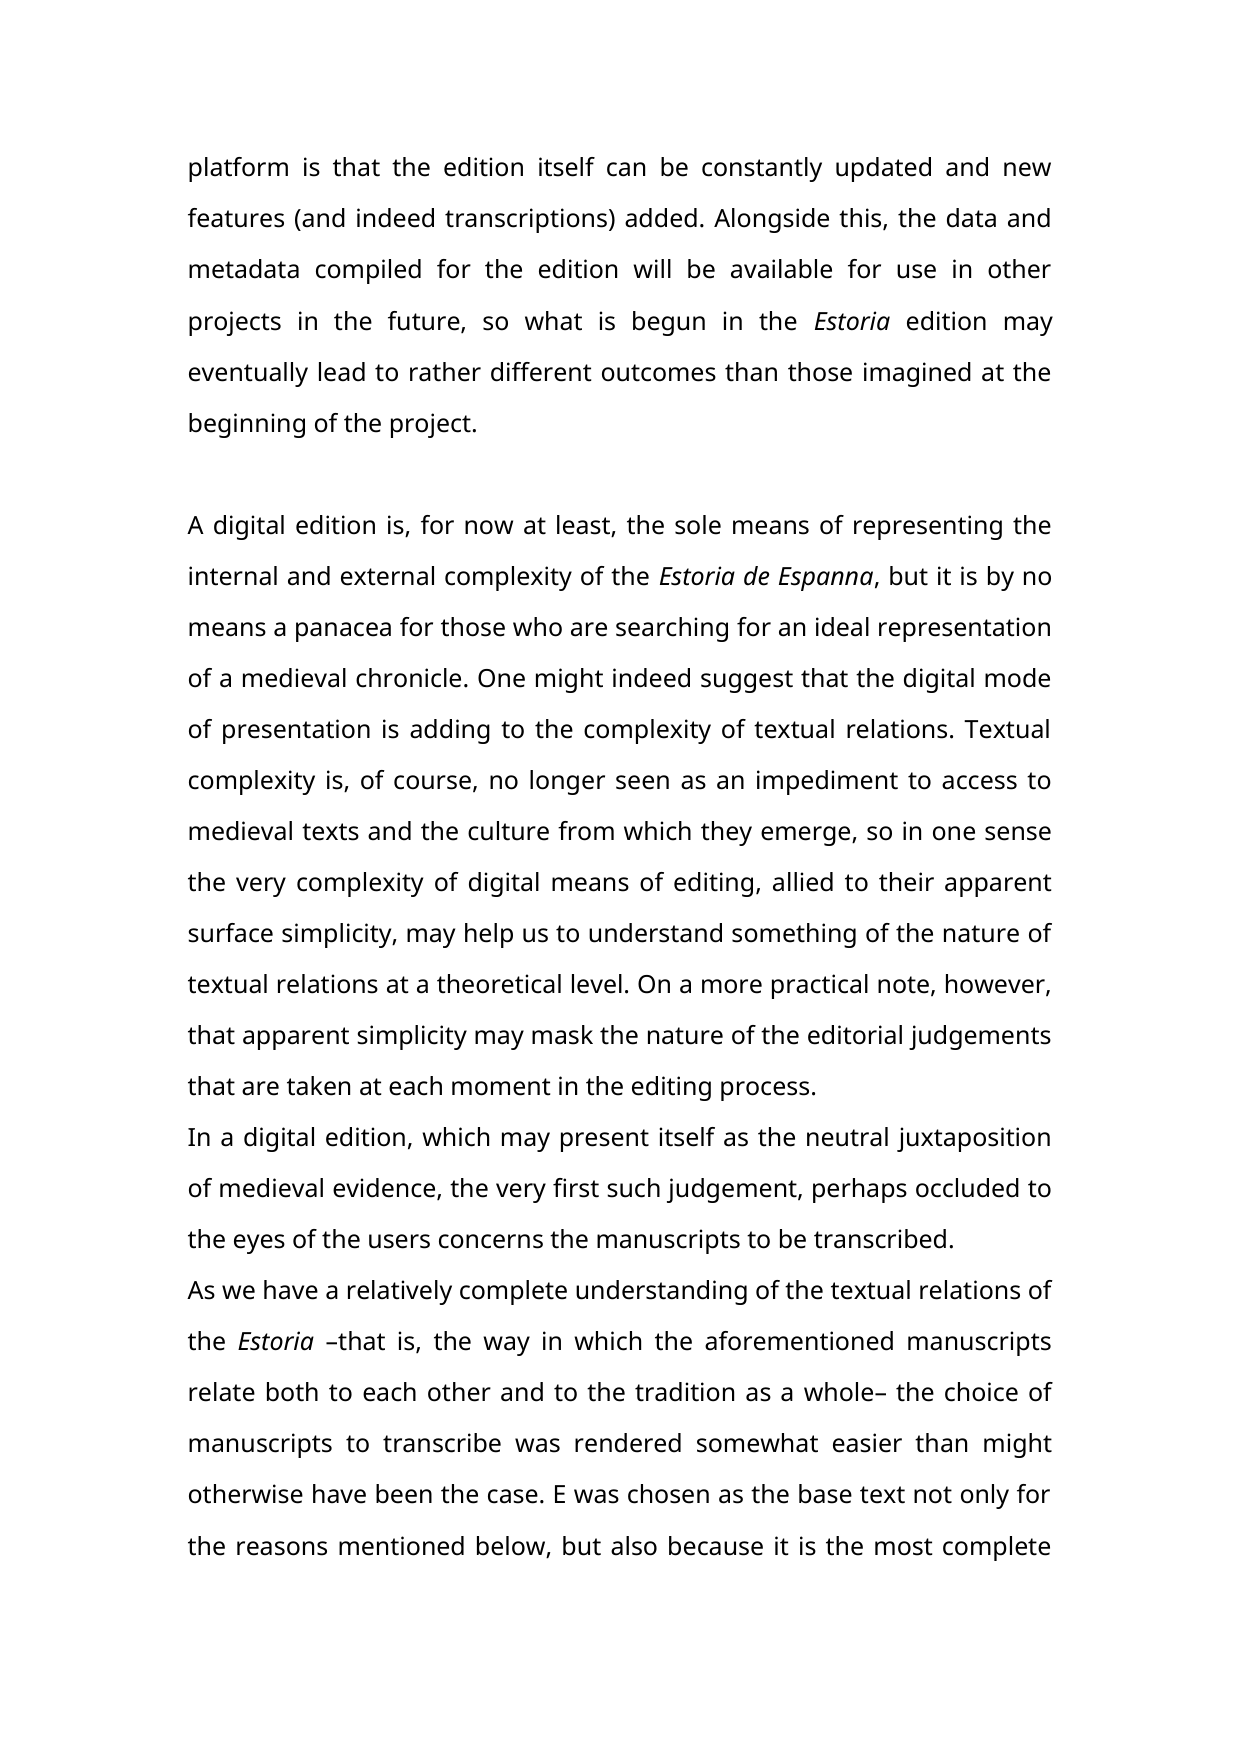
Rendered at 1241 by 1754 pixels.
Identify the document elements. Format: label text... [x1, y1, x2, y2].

text A digital edition is, for now at least, the sole means of representing the internal and external complexity of the Estoria de Espanna, but it is by no means a panacea for those who are searching for an ideal representation of a medieval chronicle. One might indeed suggest that the digital mode of presentation is adding to the complexity of textual relations. Textual complexity is, of course, no longer seen as an impediment to access to medieval texts and the culture from which they emerge, so in one sense the very complexity of digital means of editing, allied to their apparent surface simplicity, may help us to understand something of the nature of textual relations at a theoretical level. On a more practical note, however, that apparent simplicity may mask the nature of the editorial judgements that are taken at each moment in the editing process. [187, 507, 1053, 1103]
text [187, 1273, 1053, 1562]
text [187, 150, 1053, 439]
text In a digital edition, which may present itself as the neutral juxtaposition of medieval evidence, the very first such judgement, perhaps occluded to the eyes of the users concerns the manuscripts to be transcribed. [187, 1120, 1053, 1256]
